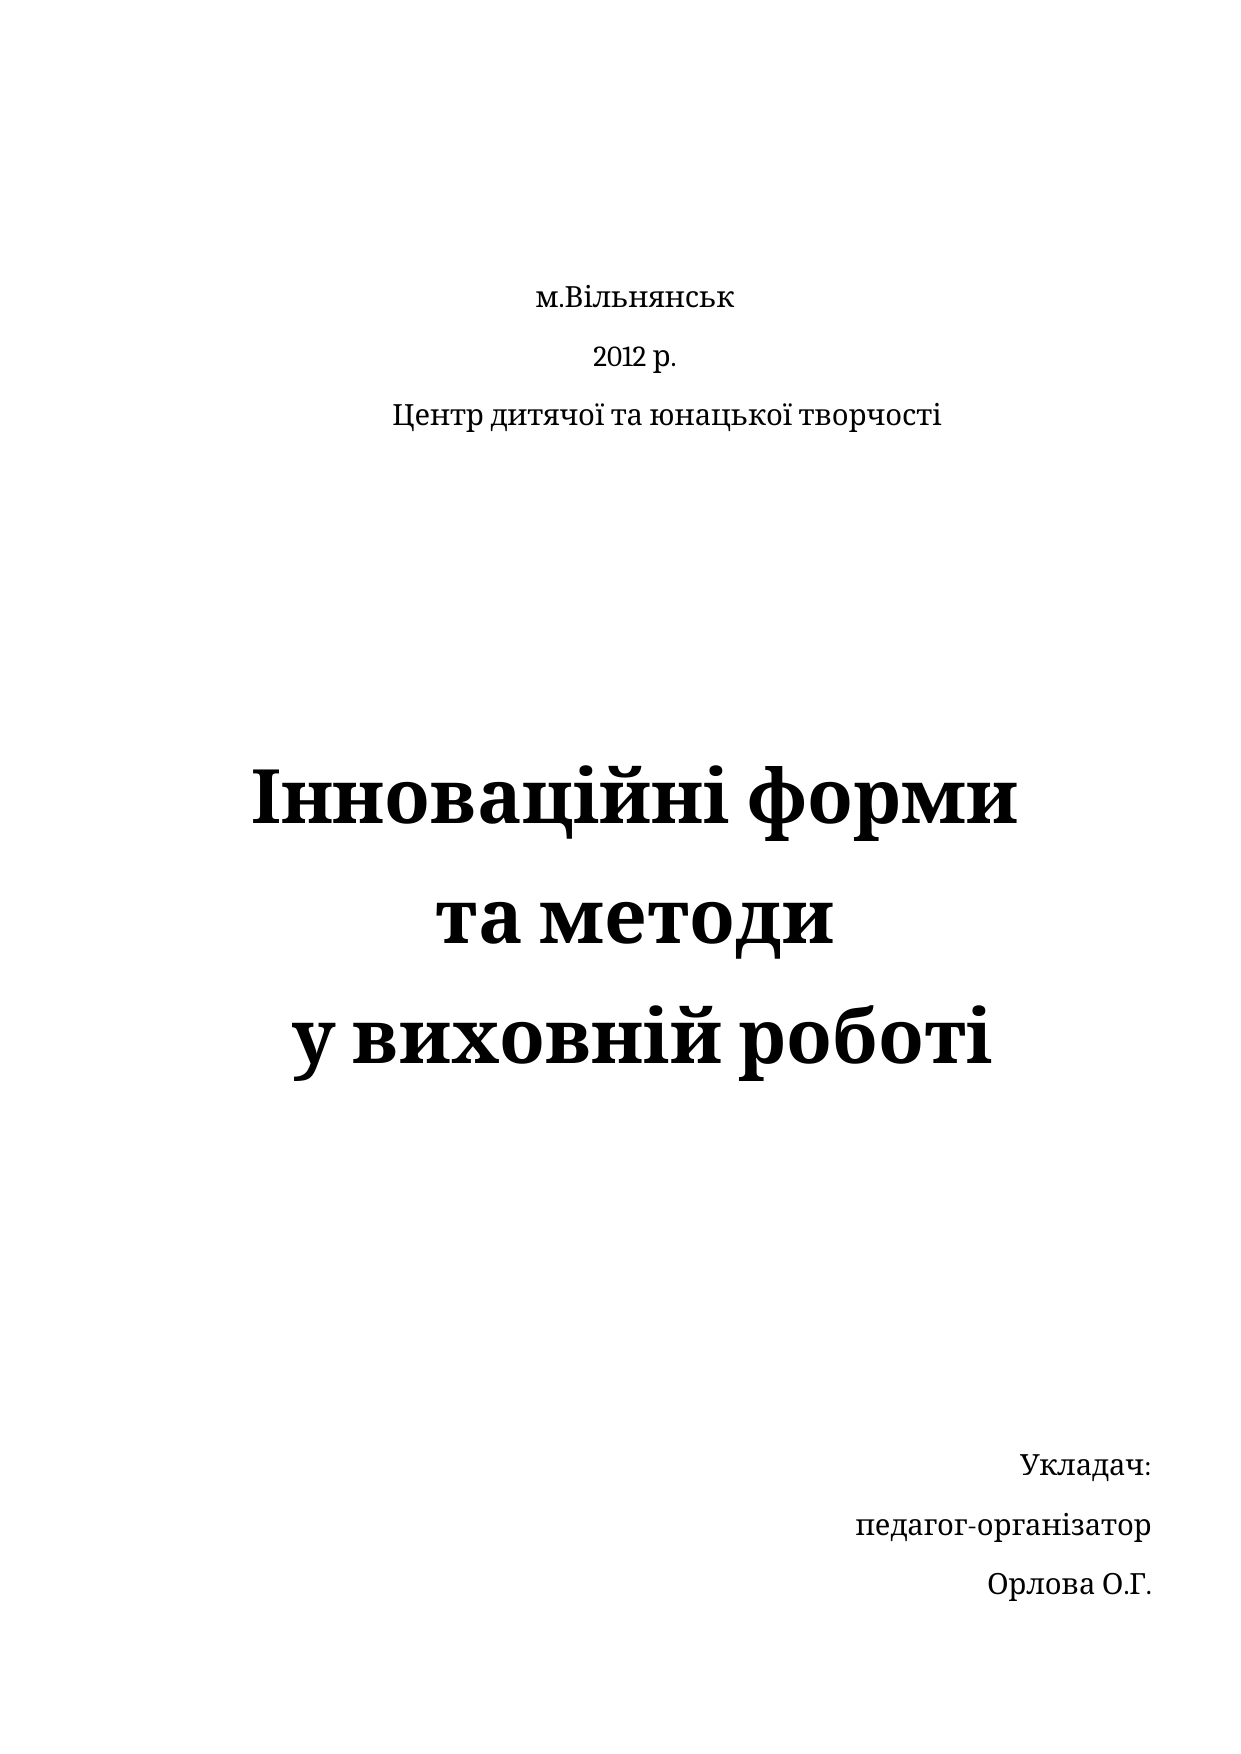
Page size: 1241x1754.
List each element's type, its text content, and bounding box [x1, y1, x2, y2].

text 2012 р. [118, 340, 1152, 374]
text та методи [118, 876, 1152, 962]
text Інноваційні форми [118, 756, 1152, 842]
text Укладач: [118, 1449, 1152, 1483]
text у виховній роботі [118, 996, 1152, 1082]
text Орлова О.Г. [118, 1568, 1152, 1602]
text м.Вільнянськ [118, 281, 1152, 314]
text педагог-організатор [118, 1509, 1152, 1542]
text Центр дитячої та юнацької творчості [118, 399, 1152, 433]
